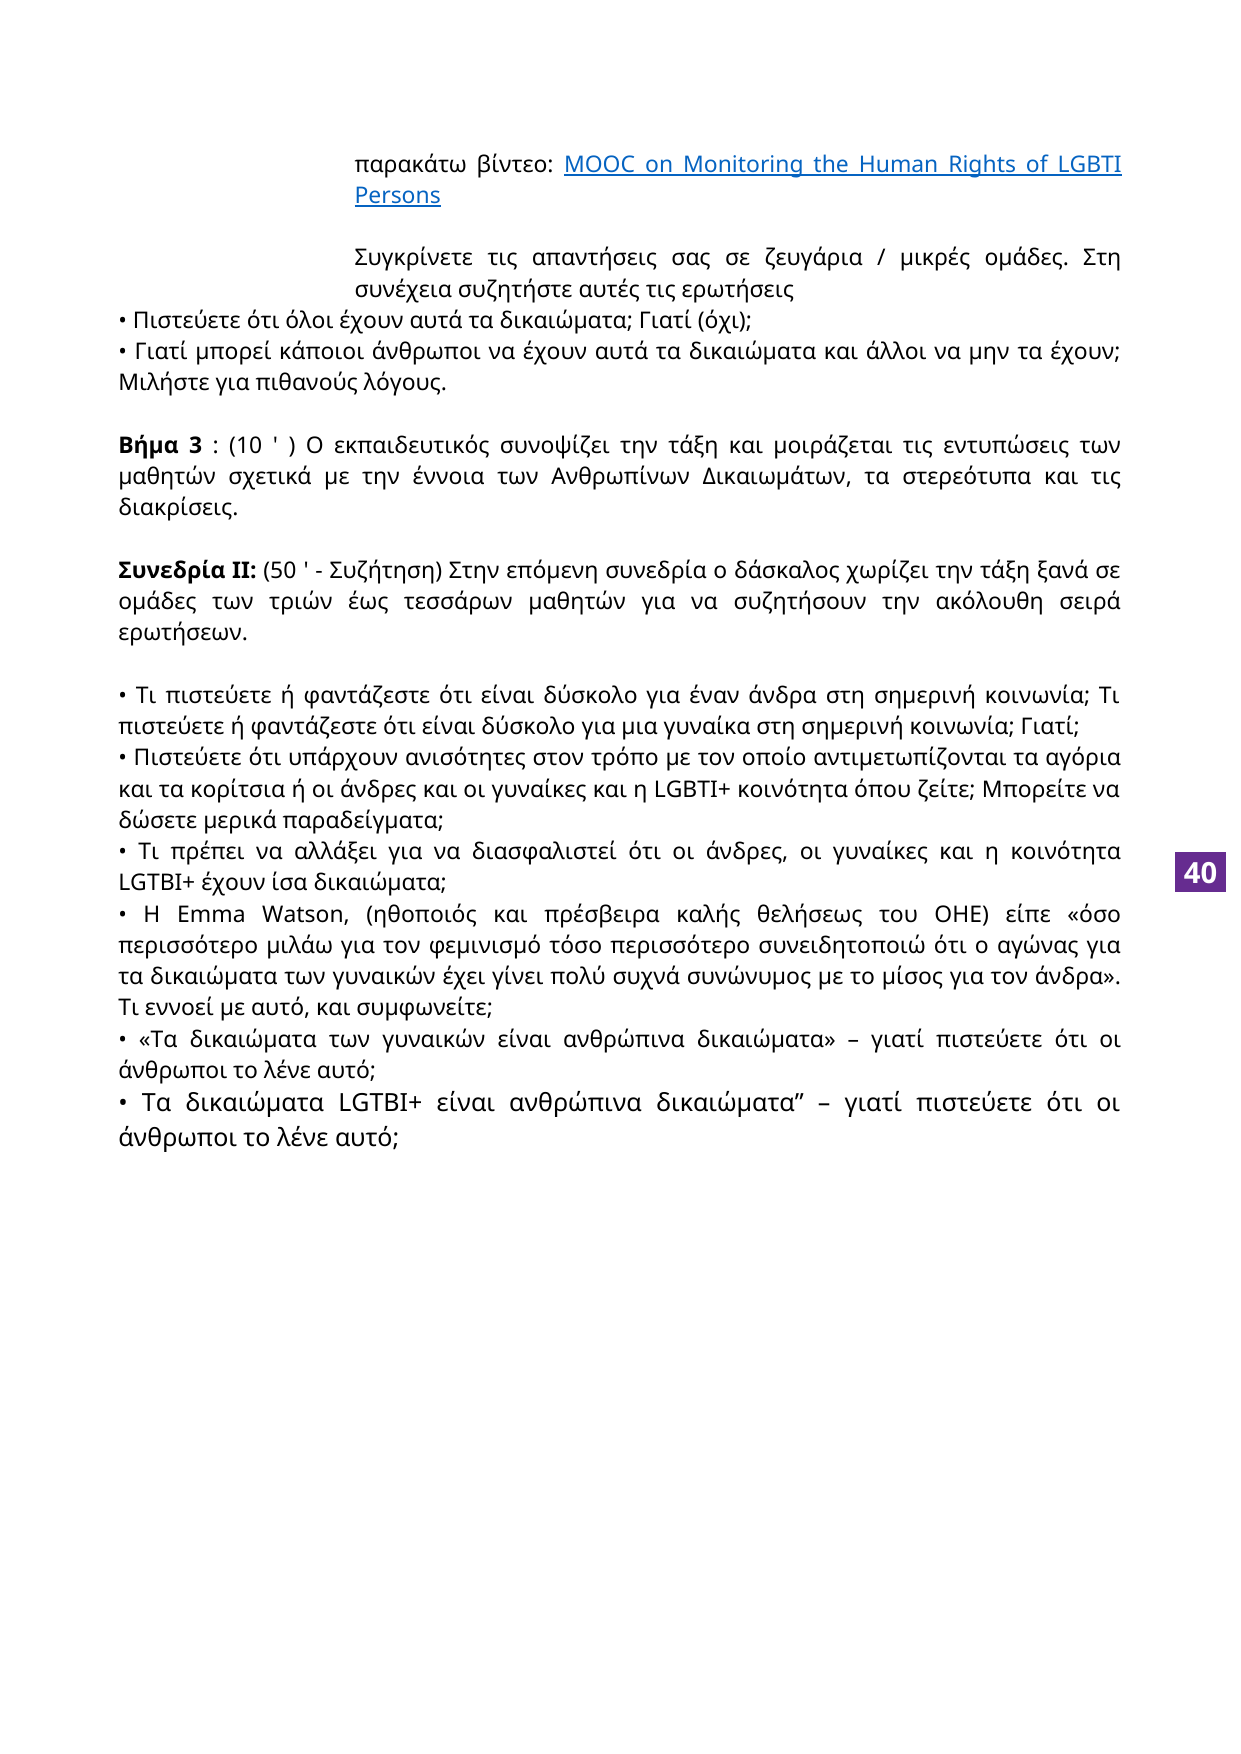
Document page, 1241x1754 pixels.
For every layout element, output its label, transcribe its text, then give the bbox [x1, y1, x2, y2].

text Αφού μοιραστούν τις επιλογές τους, καλούνται να παρακολουθήσουν το παρακάτω βίντεο: MOOC on Monitoring the Human Rights of LGBTI Persons [354, 148, 1122, 210]
text Συνεδρία II: (50 ' - Συζήτηση) Στην επόμενη συνεδρία ο δάσκαλος χωρίζει την τάξη ξανά σε ομάδες των τριών έως τεσσάρων μαθητών για να συζητήσουν την ακόλουθη σειρά ερωτήσεων. [118, 554, 1122, 648]
text • Γιατί μπορεί κάποιοι άνθρωποι να έχουν αυτά τα δικαιώματα και άλλοι να μην τα έχουν; Μιλήστε για πιθανούς λόγους. [118, 335, 1122, 398]
text • Τι πιστεύετε ή φαντάζεστε ότι είναι δύσκολο για έναν άνδρα στη σημερινή κοινωνία; Τι πιστεύετε ή φαντάζεστε ότι είναι δύσκολο για μια γυναίκα στη σημερινή κοινωνία; Γιατί; [118, 679, 1122, 741]
text • Η Emma Watson, (ηθοποιός και πρέσβειρα καλής θελήσεως του ΟΗΕ) είπε «όσο περισσότερο μιλάω για τον φεμινισμό τόσο περισσότερο συνειδητοποιώ ότι ο αγώνας για τα δικαιώματα των γυναικών έχει γίνει πολύ συχνά συνώνυμος με το μίσος για τον άνδρα». Τι εννοεί με αυτό, και συμφωνείτε; [118, 898, 1122, 1023]
text • Πιστεύετε ότι όλοι έχουν αυτά τα δικαιώματα; Γιατί (όχι); [118, 304, 1122, 335]
text • «Τα δικαιώματα των γυναικών είναι ανθρώπινα δικαιώματα» – γιατί πιστεύετε ότι οι άνθρωποι το λένε αυτό; [118, 1023, 1122, 1085]
text • Τι πρέπει να αλλάξει για να διασφαλιστεί ότι οι άνδρες, οι γυναίκες και η κοινότητα LGTBI+ έχουν ίσα δικαιώματα; [118, 835, 1122, 898]
text • Τα δικαιώματα LGTBI+ είναι ανθρώπινα δικαιώματα” – γιατί πιστεύετε ότι οι άνθρωποι το λένε αυτό; [118, 1085, 1122, 1153]
text Συγκρίνετε τις απαντήσεις σας σε ζευγάρια / μικρές ομάδες. Στη συνέχεια συζητήστε αυτές τις ερωτήσεις [354, 241, 1122, 304]
text Βήμα 3 : (10 ' ) Ο εκπαιδευτικός συνοψίζει την τάξη και μοιράζεται τις εντυπώσεις των μαθητών σχετικά με την έννοια των Ανθρωπίνων Δικαιωμάτων, τα στερεότυπα και τις διακρίσεις. [118, 429, 1122, 523]
text • Πιστεύετε ότι υπάρχουν ανισότητες στον τρόπο με τον οποίο αντιμετωπίζονται τα αγόρια και τα κορίτσια ή οι άνδρες και οι γυναίκες και η LGBTI+ κοινότητα όπου ζείτε; Μπορείτε να δώσετε μερικά παραδείγματα; [118, 741, 1122, 835]
